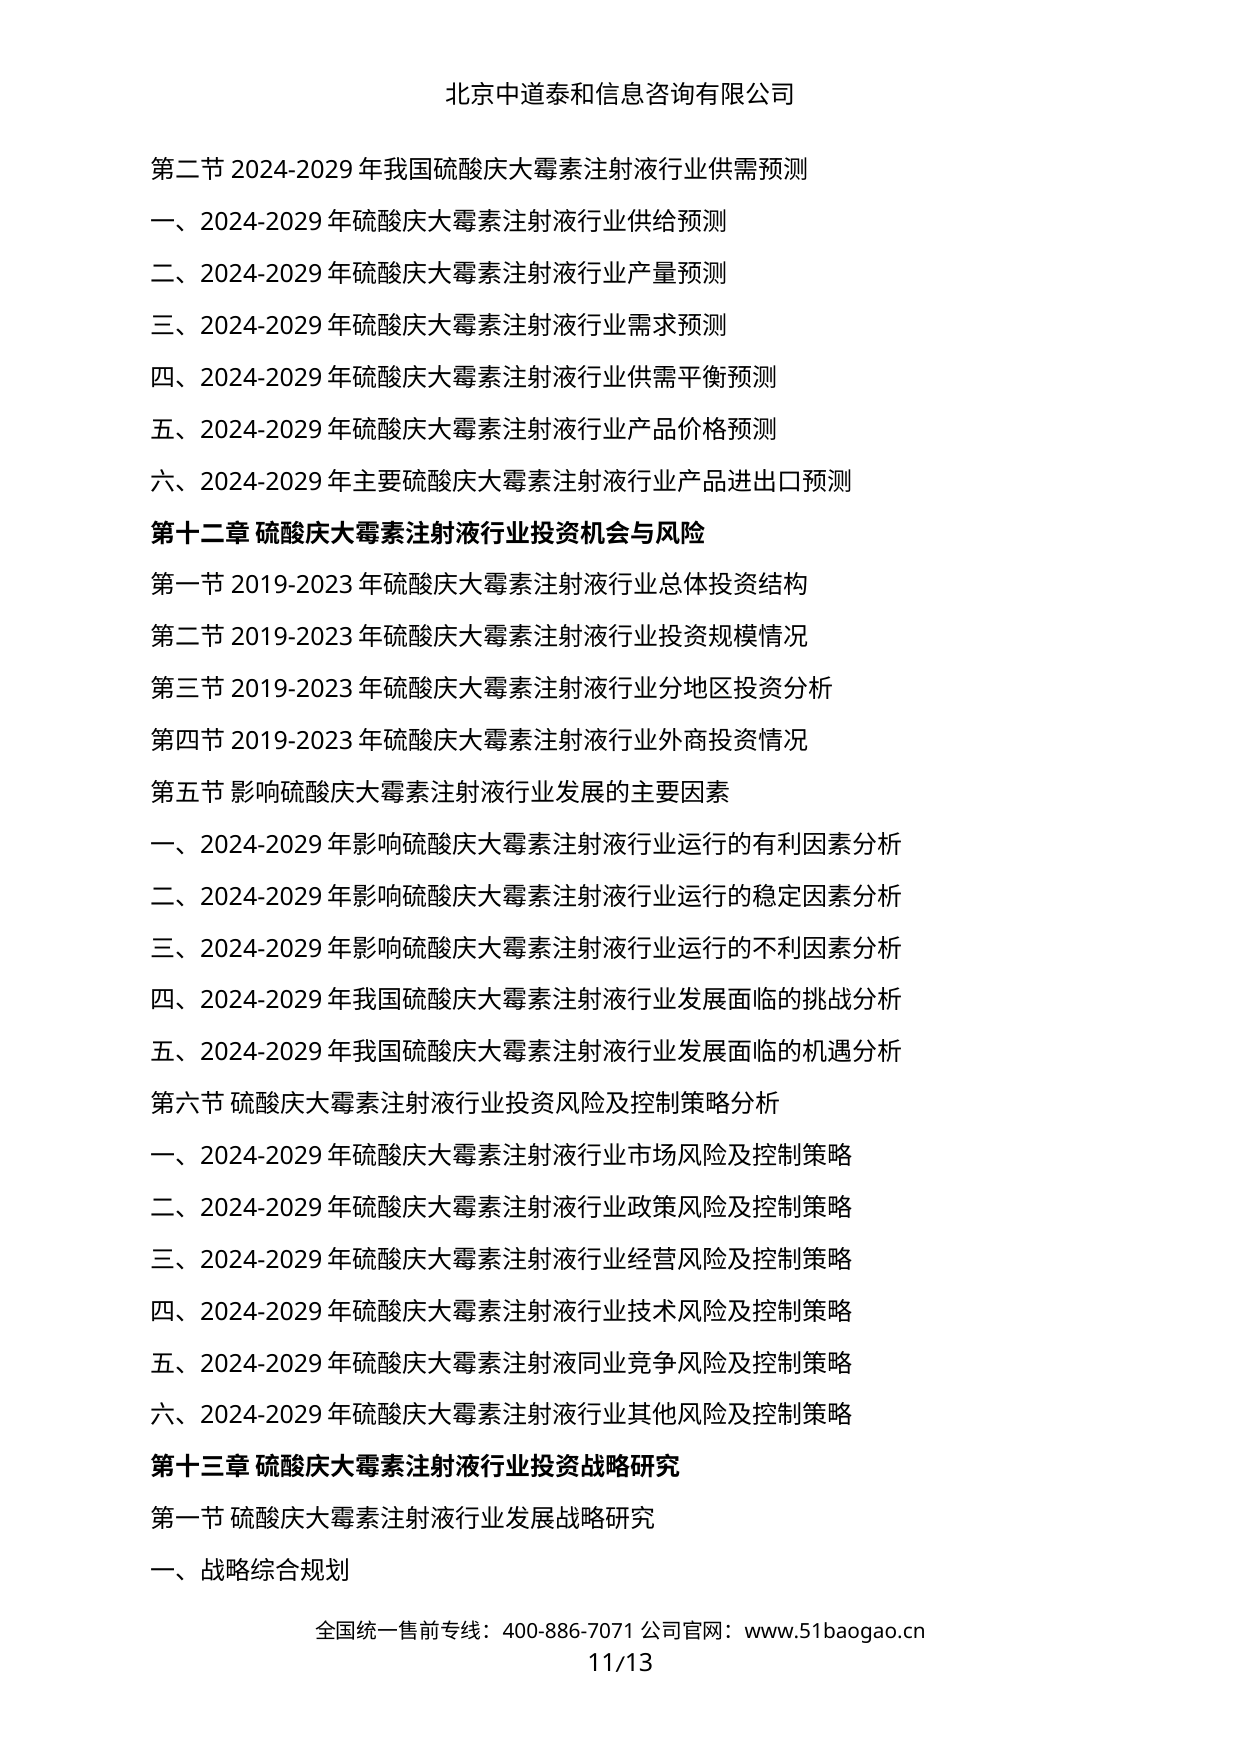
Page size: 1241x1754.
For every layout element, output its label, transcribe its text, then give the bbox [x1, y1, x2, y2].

text 第二节 2024-2029年我国硫酸庆大霉素注射液行业供需预测 [150, 150, 1090, 186]
text 三、2024-2029年影响硫酸庆大霉素注射液行业运行的不利因素分析 [150, 928, 1090, 964]
text 第十二章 硫酸庆大霉素注射液行业投资机会与风险 [150, 513, 1090, 549]
text 第一节 硫酸庆大霉素注射液行业发展战略研究 [150, 1499, 1090, 1535]
text 一、战略综合规划 [150, 1551, 1090, 1587]
text 一、2024-2029年硫酸庆大霉素注射液行业市场风险及控制策略 [150, 1136, 1090, 1172]
text 五、2024-2029年我国硫酸庆大霉素注射液行业发展面临的机遇分析 [150, 1032, 1090, 1068]
text 第二节 2019-2023年硫酸庆大霉素注射液行业投资规模情况 [150, 617, 1090, 653]
text 第六节 硫酸庆大霉素注射液行业投资风险及控制策略分析 [150, 1084, 1090, 1120]
text 二、2024-2029年硫酸庆大霉素注射液行业产量预测 [150, 254, 1090, 290]
text 六、2024-2029年主要硫酸庆大霉素注射液行业产品进出口预测 [150, 461, 1090, 497]
text 五、2024-2029年硫酸庆大霉素注射液同业竞争风险及控制策略 [150, 1343, 1090, 1379]
text 第十三章 硫酸庆大霉素注射液行业投资战略研究 [150, 1447, 1090, 1483]
text 五、2024-2029年硫酸庆大霉素注射液行业产品价格预测 [150, 409, 1090, 446]
text 一、2024-2029年影响硫酸庆大霉素注射液行业运行的有利因素分析 [150, 824, 1090, 861]
text 二、2024-2029年影响硫酸庆大霉素注射液行业运行的稳定因素分析 [150, 876, 1090, 912]
text 第三节 2019-2023年硫酸庆大霉素注射液行业分地区投资分析 [150, 669, 1090, 705]
text 第四节 2019-2023年硫酸庆大霉素注射液行业外商投资情况 [150, 721, 1090, 757]
text 二、2024-2029年硫酸庆大霉素注射液行业政策风险及控制策略 [150, 1187, 1090, 1224]
text 一、2024-2029年硫酸庆大霉素注射液行业供给预测 [150, 202, 1090, 238]
text 六、2024-2029年硫酸庆大霉素注射液行业其他风险及控制策略 [150, 1395, 1090, 1431]
text 第一节 2019-2023年硫酸庆大霉素注射液行业总体投资结构 [150, 565, 1090, 601]
text 三、2024-2029年硫酸庆大霉素注射液行业经营风险及控制策略 [150, 1239, 1090, 1276]
text 三、2024-2029年硫酸庆大霉素注射液行业需求预测 [150, 306, 1090, 342]
text 四、2024-2029年硫酸庆大霉素注射液行业供需平衡预测 [150, 357, 1090, 394]
text 四、2024-2029年我国硫酸庆大霉素注射液行业发展面临的挑战分析 [150, 980, 1090, 1016]
text 四、2024-2029年硫酸庆大霉素注射液行业技术风险及控制策略 [150, 1291, 1090, 1327]
text 第五节 影响硫酸庆大霉素注射液行业发展的主要因素 [150, 772, 1090, 809]
